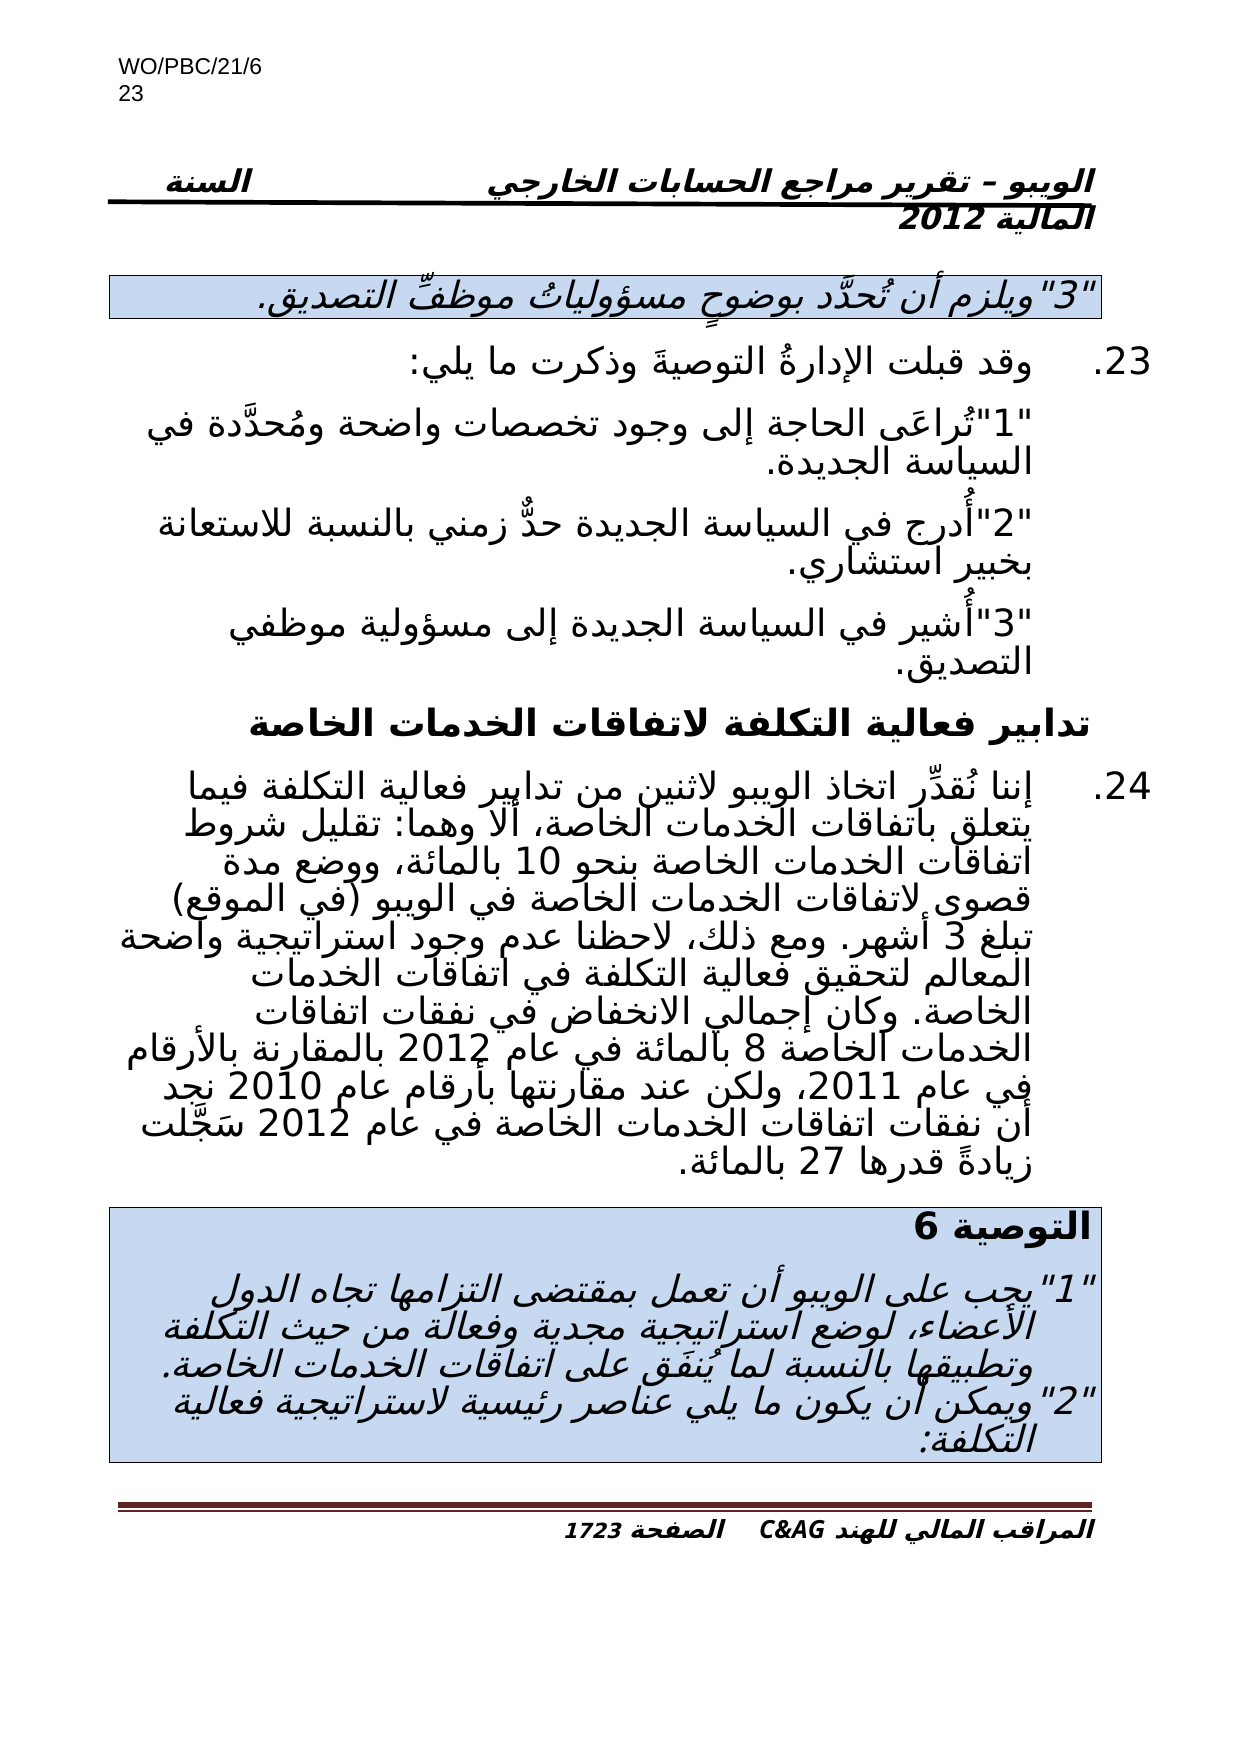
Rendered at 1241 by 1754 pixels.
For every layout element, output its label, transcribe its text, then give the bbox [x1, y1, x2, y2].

text "3" ويلزم أن تُحدَّد بوضوحٍ مسؤولياتُ موظفِّ التصديق. [110, 276, 1101, 318]
list تدابير فعالية التكلفة لاتفاقات الخدمات الخاصة [118, 707, 1092, 744]
text التوصية 6 [110, 1208, 1101, 1247]
text وقد قبلت الإدارةُ التوصيةَ وذكرت ما يلي: [118, 344, 1092, 382]
list "2" أُدرج في السياسة الجديدة حدٌّ زمني بالنسبة للاستعانة بخبير استشاري. [118, 507, 1033, 582]
list "1" تُراعَى الحاجة إلى وجود تخصصات واضحة ومُحدَّدة في السياسة الجديدة. [118, 407, 1033, 482]
list "1" يجب على الويبو أن تعمل بمقتضى التزامها تجاه الدول الأعضاء، لوضع استراتيجية مجدية وفعالة من حيث التكلفة وتطبيقها بالنسبة لما يُنفَق على اتفاقات الخدمات الخاصة. [110, 1269, 1101, 1382]
text إننا نُقدِّر اتخاذ الويبو لاثنين من تدابير فعالية التكلفة فيما يتعلق باتفاقات الخدمات الخاصة، ألا وهما: تقليل شروط اتفاقات الخدمات الخاصة بنحو 10 بالمائة، ووضع مدة قصوى لاتفاقات الخدمات الخاصة في الويبو (في الموقع) تبلغ 3 أشهر. ومع ذلك، لاحظنا عدم وجود استراتيجية واضحة المعالم لتحقيق فعالية التكلفة في اتفاقات الخدمات الخاصة. وكان إجمالي الانخفاض في نفقات اتفاقات الخدمات الخاصة 8 بالمائة في عام 2012 بالمقارنة بالأرقام في عام 2011، ولكن عند مقارنتها بأرقام عام 2010 نجد أن نفقات اتفاقات الخدمات الخاصة في عام 2012 سَجَّلت زيادةً قدرها 27 بالمائة. [118, 769, 1092, 1182]
list "3" أُشير في السياسة الجديدة إلى مسؤولية موظفي التصديق. [118, 607, 1033, 682]
list "2" ويمكن أن يكون ما يلي عناصر رئيسية لاستراتيجية فعالية التكلفة: [110, 1382, 1101, 1462]
